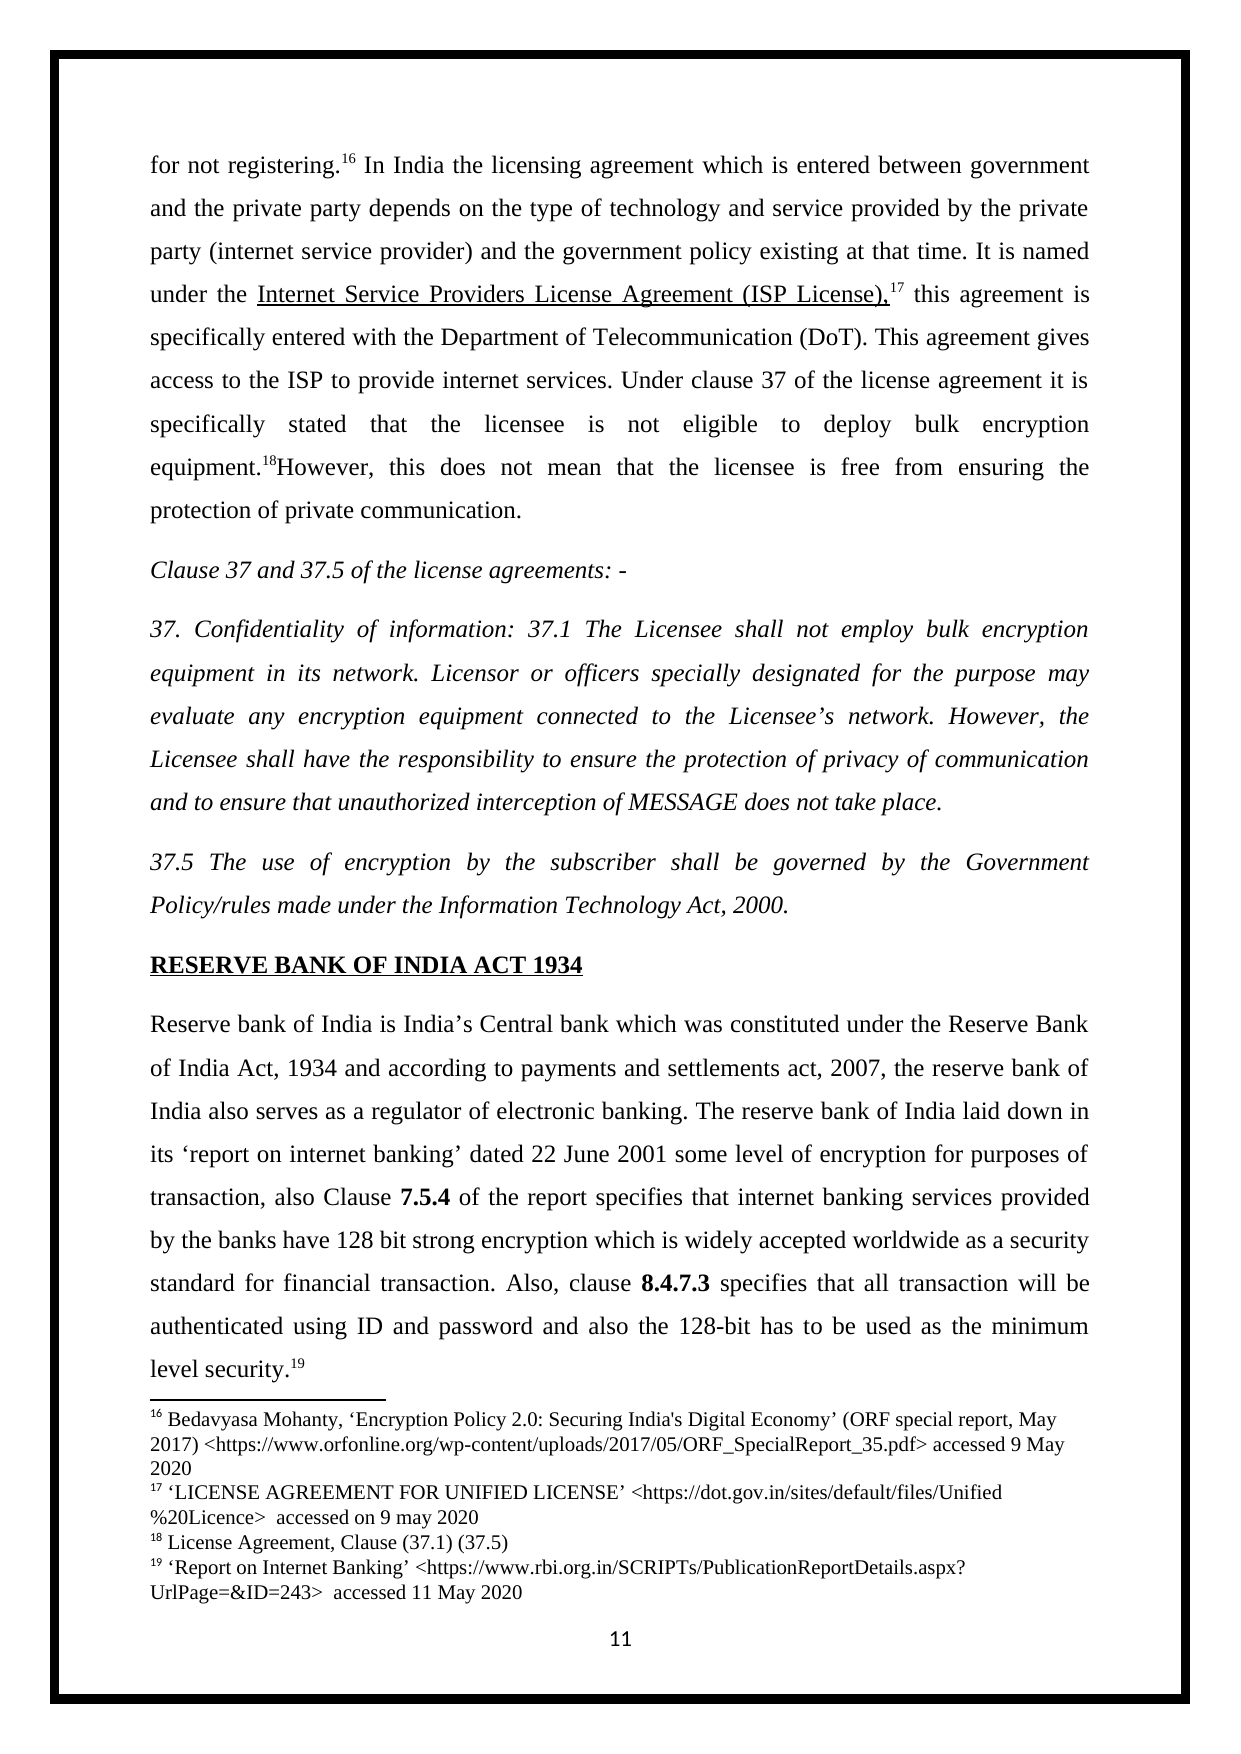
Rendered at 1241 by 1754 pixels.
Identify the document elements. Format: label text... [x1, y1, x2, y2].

text RESERVE BANK OF INDIA ACT 1934 [150, 950, 1090, 978]
text Clause 37 and 37.5 of the license agreements: - [150, 555, 1090, 583]
text Reserve bank of India is India’s Central bank which was constituted under the Reserve Bank of India Act, 1934 and according to payments and settlements act, 2007, the reserve bank of India also serves as a regulator of electronic banking. The reserve bank of India laid down in its ‘report on internet banking’ dated 22 June 2001 some level of encryption for purposes of transaction, also Clause 7.5.4 of the report specifies that internet banking services provided by the banks have 128 bit strong encryption which is widely accepted worldwide as a security standard for financial transaction. Also, clause 8.4.7.3 specifies that all transaction will be authenticated using ID and password and also the 128-bit has to be used as the minimum level security. [150, 1009, 1090, 1383]
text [150, 150, 1090, 524]
text 37.5 The use of encryption by the subscriber shall be governed by the Government Policy/rules made under the Information Technology Act, 2000. [150, 847, 1090, 919]
text 37. Confidentiality of information: 37.1 The Licensee shall not employ bulk encryption equipment in its network. Licensor or officers specially designated for the purpose may evaluate any encryption equipment connected to the Licensee’s network. However, the Licensee shall have the responsibility to ensure the protection of privacy of communication and to ensure that unauthorized interception of MESSAGE does not take place. [150, 614, 1090, 816]
